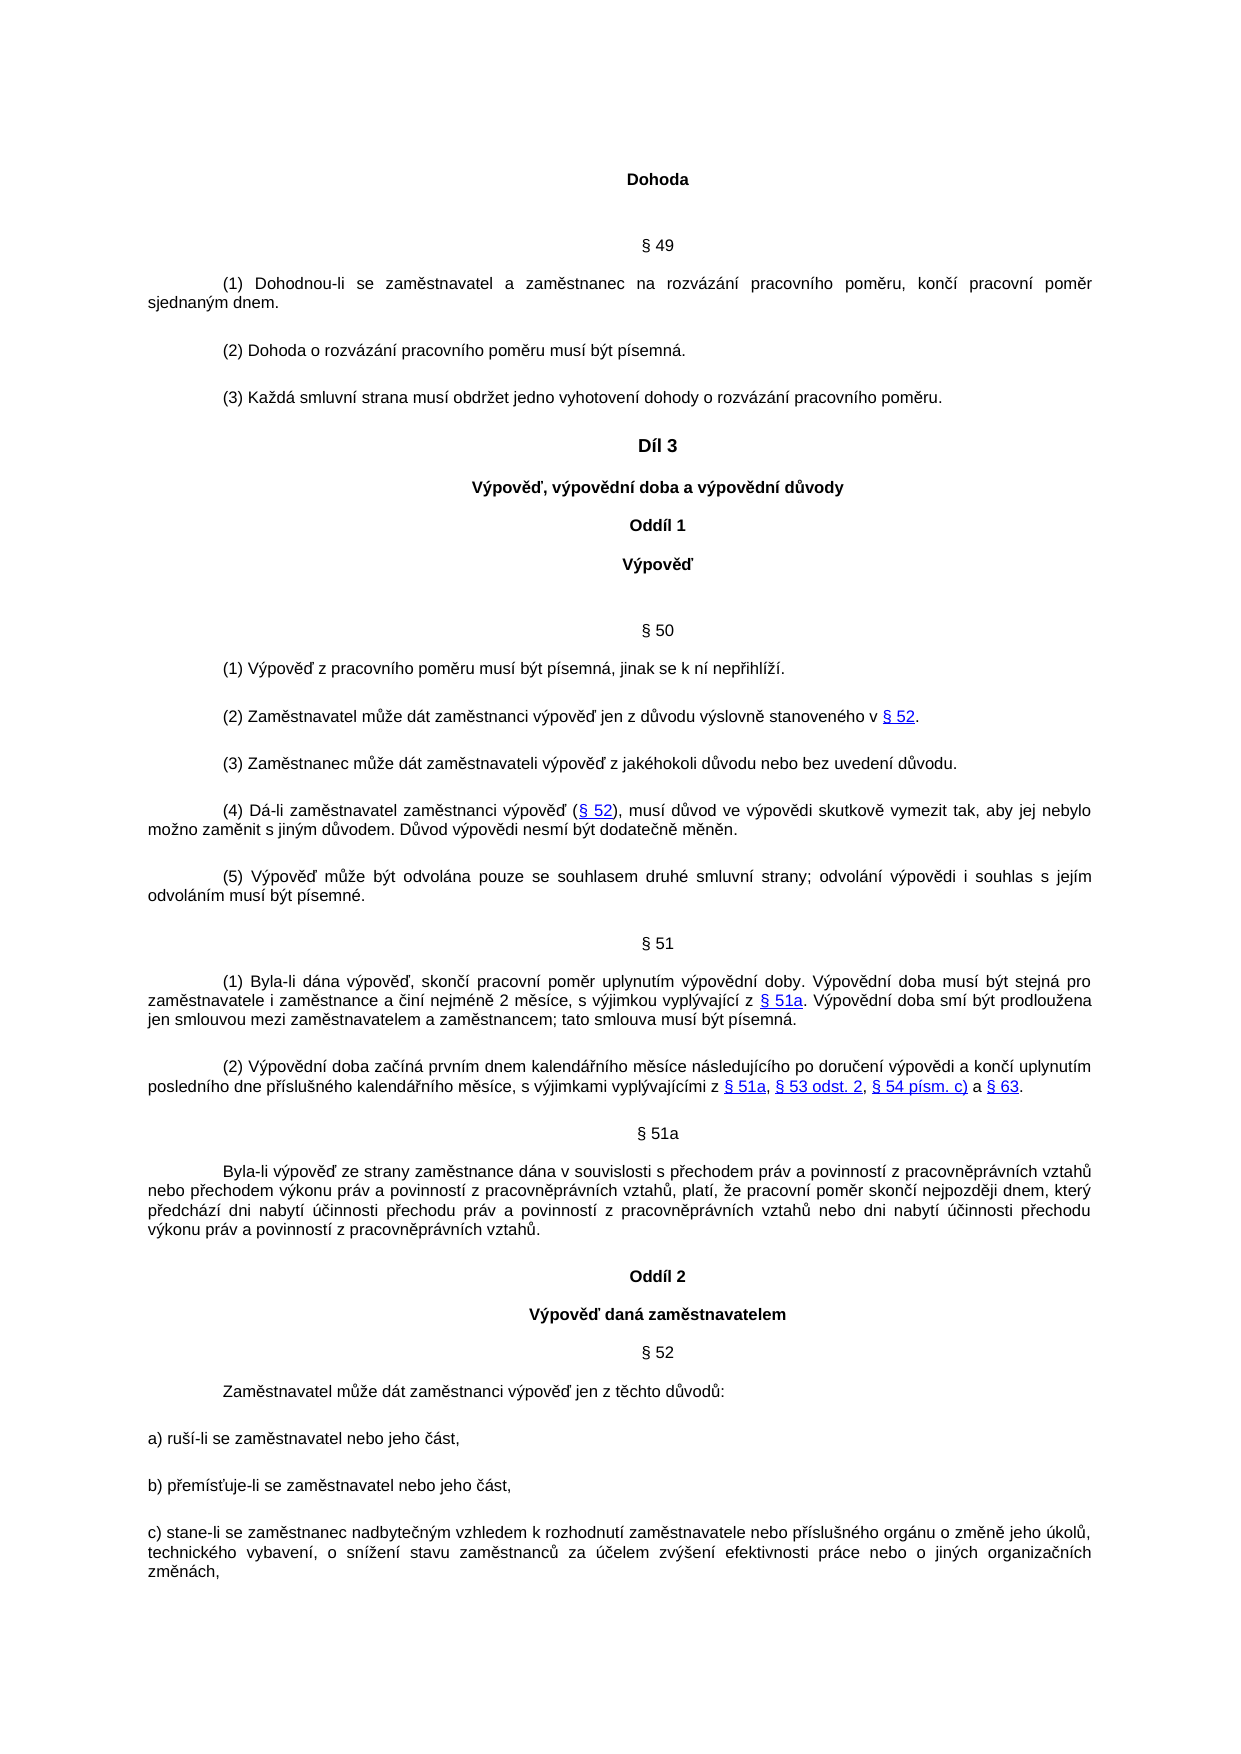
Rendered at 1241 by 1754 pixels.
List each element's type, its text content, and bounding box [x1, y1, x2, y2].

text § 49 [148, 236, 1092, 255]
text Oddíl 2 [148, 1267, 1092, 1286]
text Oddíl 1 [148, 516, 1092, 535]
text Byla-li výpověď ze strany zaměstnance dána v souvislosti s přechodem práv a povinností z pracovněprávních vztahů nebo přechodem výkonu práv a povinností z pracovněprávních vztahů, platí, že pracovní poměr skončí nejpozději dnem, který předchází dni nabytí účinnosti přechodu práv a povinností z pracovněprávních vztahů nebo dni nabytí účinnosti přechodu výkonu práv a povinností z pracovněprávních vztahů. [148, 1162, 1092, 1239]
text Výpověď [148, 554, 1092, 574]
text c) stane-li se zaměstnanec nadbytečným vzhledem k rozhodnutí zaměstnavatele nebo příslušného orgánu o změně jeho úkolů, technického vybavení, o snížení stavu zaměstnanců za účelem zvýšení efektivnosti práce nebo o jiných organizačních změnách, [148, 1523, 1092, 1581]
text (4) Dá-li zaměstnavatel zaměstnanci výpověď (§ 52), musí důvod ve výpovědi skutkově vymezit tak, aby jej nebylo možno zaměnit s jiným důvodem. Důvod výpovědi nesmí být dodatečně měněn. [148, 801, 1092, 839]
text § 50 [148, 621, 1092, 640]
text (3) Každá smluvní strana musí obdržet jedno vyhotovení dohody o rozvázání pracovního poměru. [148, 387, 1092, 407]
text Dohoda [148, 169, 1092, 188]
text (1) Byla-li dána výpověď, skončí pracovní poměr uplynutím výpovědní doby. Výpovědní doba musí být stejná pro zaměstnavatele i zaměstnance a činí nejméně 2 měsíce, s výjimkou vyplývající z § 51a. Výpovědní doba smí být prodloužena jen smlouvou mezi zaměstnavatelem a zaměstnancem; tato smlouva musí být písemná. [148, 972, 1092, 1029]
text (2) Výpovědní doba začíná prvním dnem kalendářního měsíce následujícího po doručení výpovědi a končí uplynutím posledního dne příslušného kalendářního měsíce, s výjimkami vyplývajícími z § 51a, § 53 odst. 2, § 54 písm. c) a § 63. [148, 1057, 1092, 1096]
text § 52 [148, 1343, 1092, 1362]
text b) přemísťuje-li se zaměstnavatel nebo jeho část, [148, 1476, 1092, 1495]
text Díl 3 [148, 435, 1092, 456]
text Výpověď, výpovědní doba a výpovědní důvody [148, 478, 1092, 497]
text (3) Zaměstnanec může dát zaměstnavateli výpověď z jakéhokoli důvodu nebo bez uvedení důvodu. [148, 753, 1092, 773]
text (2) Dohoda o rozvázání pracovního poměru musí být písemná. [148, 340, 1092, 359]
text § 51a [148, 1124, 1092, 1143]
text Zaměstnavatel může dát zaměstnanci výpověď jen z těchto důvodů: [148, 1382, 1092, 1401]
text a) ruší-li se zaměstnavatel nebo jeho část, [148, 1429, 1092, 1448]
text (1) Dohodnou-li se zaměstnavatel a zaměstnanec na rozvázání pracovního poměru, končí pracovní poměr sjednaným dnem. [148, 274, 1092, 312]
text (5) Výpověď může být odvolána pouze se souhlasem druhé smluvní strany; odvolání výpovědi i souhlas s jejím odvoláním musí být písemné. [148, 867, 1092, 905]
text (1) Výpověď z pracovního poměru musí být písemná, jinak se k ní nepřihlíží. [148, 659, 1092, 678]
text § 51 [148, 933, 1092, 953]
text (2) Zaměstnavatel může dát zaměstnanci výpověď jen z důvodu výslovně stanoveného v § 52. [148, 706, 1092, 726]
text Výpověď daná zaměstnavatelem [148, 1305, 1092, 1324]
